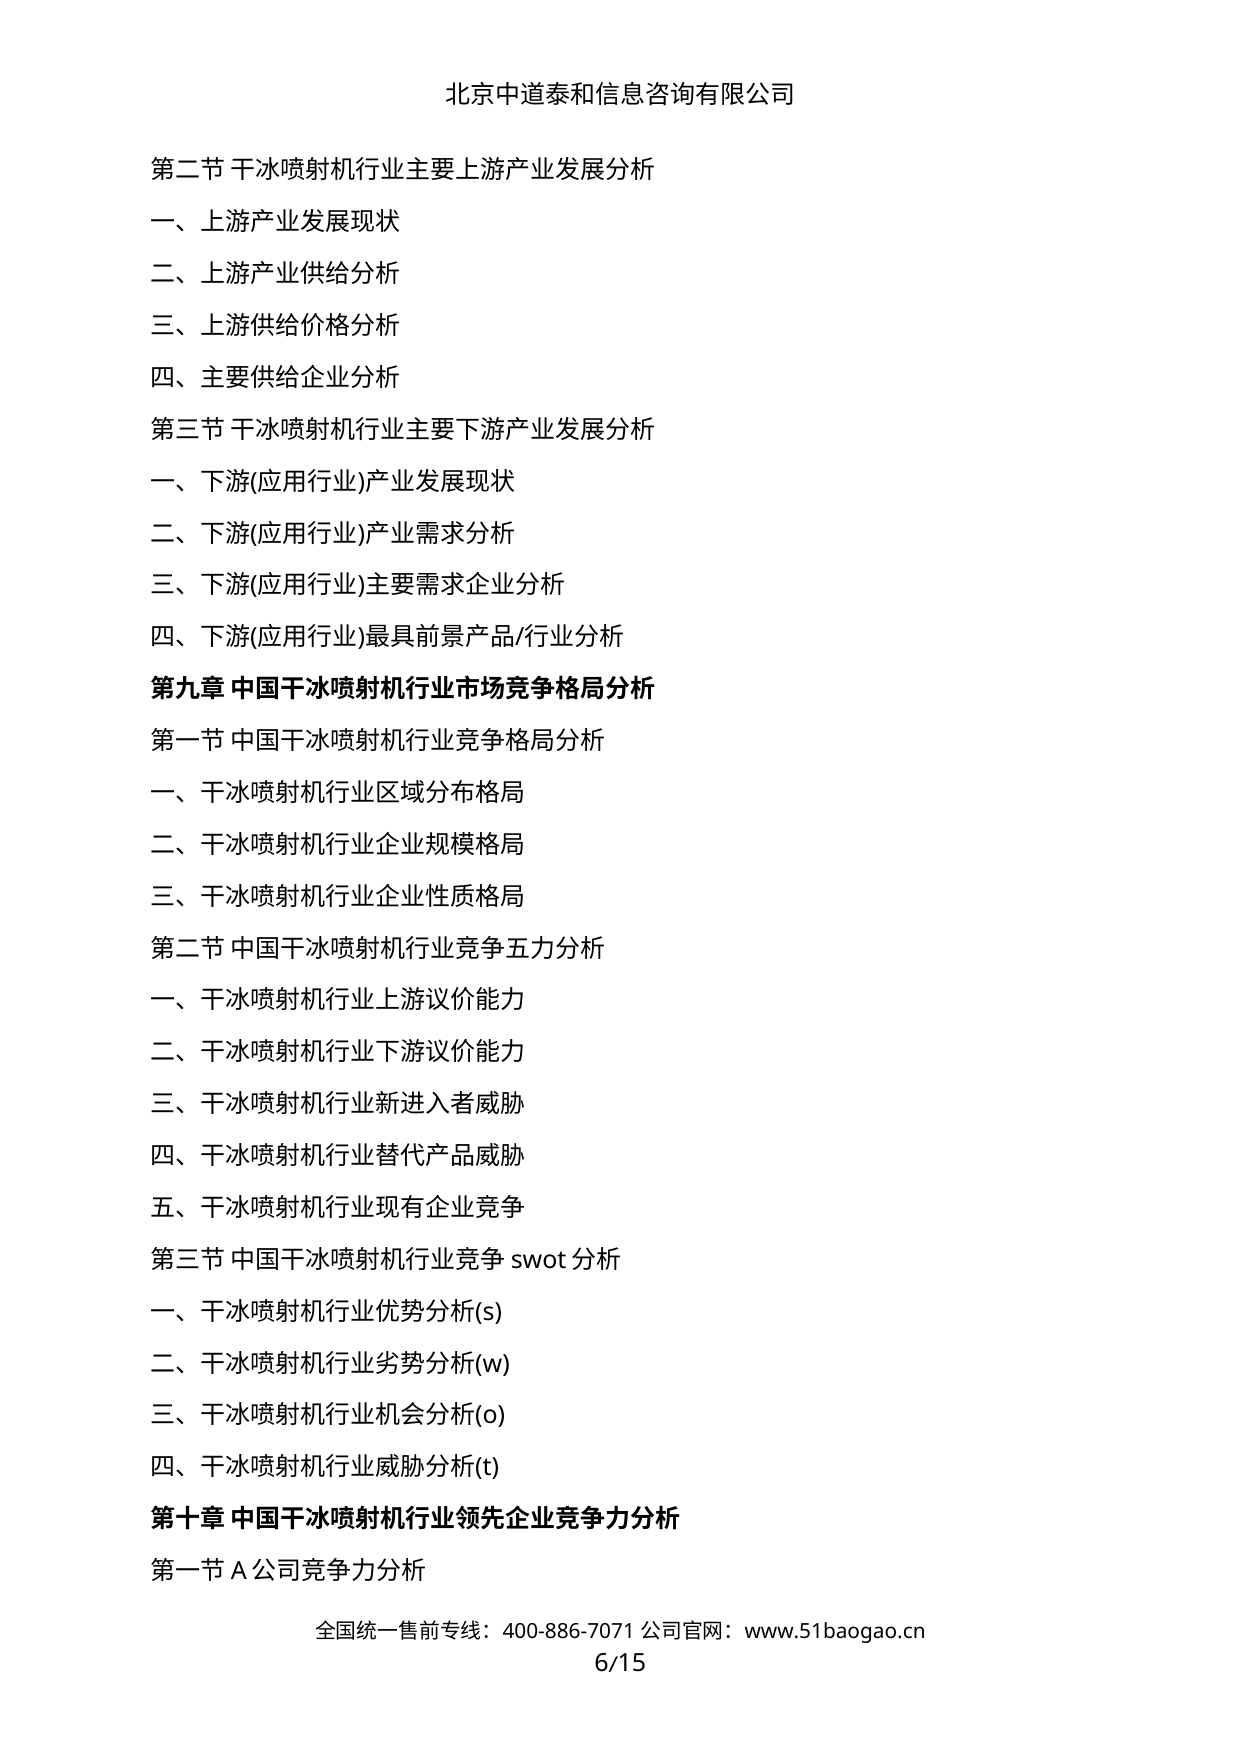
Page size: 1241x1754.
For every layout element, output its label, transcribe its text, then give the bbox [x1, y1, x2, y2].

text 第二节 中国干冰喷射机行业竞争五力分析 [150, 928, 1090, 964]
text 第十章 中国干冰喷射机行业领先企业竞争力分析 [150, 1499, 1090, 1535]
text 二、干冰喷射机行业下游议价能力 [150, 1032, 1090, 1068]
text 三、上游供给价格分析 [150, 306, 1090, 342]
text 四、干冰喷射机行业威胁分析(t) [150, 1447, 1090, 1483]
text 三、下游(应用行业)主要需求企业分析 [150, 565, 1090, 601]
text 二、干冰喷射机行业劣势分析(w) [150, 1343, 1090, 1379]
text 第一节 A公司竞争力分析 [150, 1551, 1090, 1587]
text 四、主要供给企业分析 [150, 357, 1090, 394]
text 五、干冰喷射机行业现有企业竞争 [150, 1187, 1090, 1224]
text 第一节 中国干冰喷射机行业竞争格局分析 [150, 721, 1090, 757]
text 一、干冰喷射机行业区域分布格局 [150, 772, 1090, 809]
text 一、上游产业发展现状 [150, 202, 1090, 238]
text 四、下游(应用行业)最具前景产品/行业分析 [150, 617, 1090, 653]
text 三、干冰喷射机行业新进入者威胁 [150, 1084, 1090, 1120]
text 第九章 中国干冰喷射机行业市场竞争格局分析 [150, 669, 1090, 705]
text 二、上游产业供给分析 [150, 254, 1090, 290]
text 一、下游(应用行业)产业发展现状 [150, 461, 1090, 497]
text 一、干冰喷射机行业优势分析(s) [150, 1291, 1090, 1327]
text 三、干冰喷射机行业企业性质格局 [150, 876, 1090, 912]
text 四、干冰喷射机行业替代产品威胁 [150, 1136, 1090, 1172]
text 三、干冰喷射机行业机会分析(o) [150, 1395, 1090, 1431]
text 第三节 中国干冰喷射机行业竞争swot分析 [150, 1239, 1090, 1276]
text 第二节 干冰喷射机行业主要上游产业发展分析 [150, 150, 1090, 186]
text 二、下游(应用行业)产业需求分析 [150, 513, 1090, 549]
text 第三节 干冰喷射机行业主要下游产业发展分析 [150, 409, 1090, 446]
text 一、干冰喷射机行业上游议价能力 [150, 980, 1090, 1016]
text 二、干冰喷射机行业企业规模格局 [150, 824, 1090, 861]
